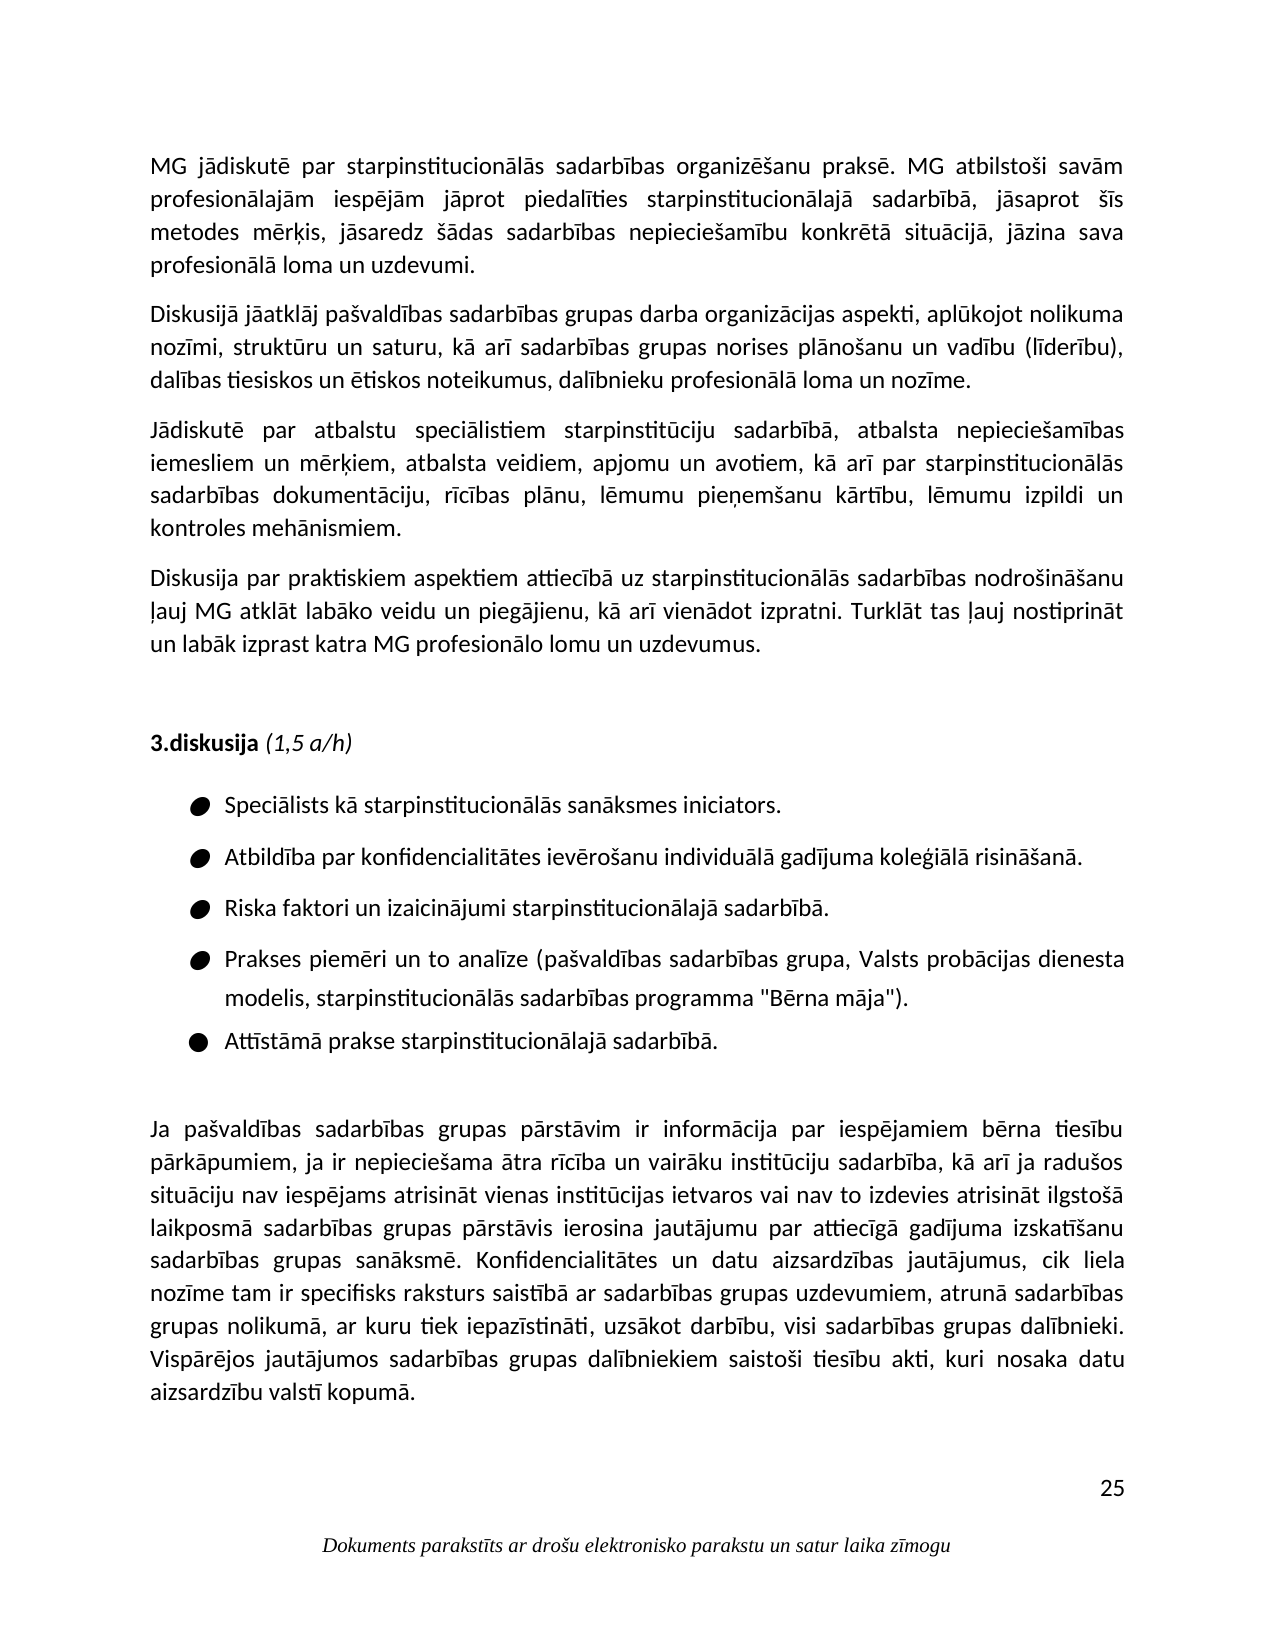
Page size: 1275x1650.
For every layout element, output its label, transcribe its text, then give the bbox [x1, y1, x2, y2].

text 3.diskusija (1,5 a/h) [150, 727, 1125, 758]
list Speciālists kā starpinstitucionālās sanāksmes iniciators. [187, 777, 1125, 828]
text Ja pašvaldības sadarbības grupas pārstāvim ir informācija par iespējamiem bērna tiesību pārkāpumiem, ja ir nepieciešama ātra rīcība un vairāku institūciju sadarbība, kā arī ja radušos situāciju nav iespējams atrisināt vienas institūcijas ietvaros vai nav to izdevies atrisināt ilgstošā laikposmā sadarbības grupas pārstāvis ierosina jautājumu par attiecīgā gadījuma izskatīšanu sadarbības grupas sanāksmē. Konfidencialitātes un datu aizsardzības jautājumus, cik liela nozīme tam ir specifisks raksturs saistībā ar sadarbības grupas uzdevumiem, atrunā sadarbības grupas nolikumā, ar kuru tiek iepazīstināti uzsākot darbību visi sadarbības grupas dalībnieki. Vispārējos jautājumos sadarbības grupas dalībniekiem saistoši tiesību akti, kuri datu aizsardzību valstī kopumā. [150, 1113, 1125, 1407]
text Jādiskutē par atbalstu speciālistiem starpinstitūciju sadarbībā, atbalsta nepieciešamības iemesliem un mērķiem, atbalsta veidiem, apjomu un avotiem, kā arī par starpinstitucionālās sadarbības dokumentāciju, rīcības plānu, lēmumu pieņemšanu kārtību, lēmumu izpildi un kontroles mehānismiem. [150, 414, 1125, 543]
text Diskusijā jāatklāj pašvaldības sadarbības grupas darba organizācijas aspekti, aplūkojot nolikuma nozīmi, struktūru un saturu, kā arī sadarbības grupas norises plānošanu un vadību (līderību), dalības tiesiskos un ētiskos noteikumus, dalībnieku loma un nozīme. [150, 298, 1125, 395]
text Diskusija par praktiskiem aspektiem attiecībā uz starpinstitucionālās sadarbības nodrošināšanu ļauj MG atklāt labāko veidu un piegājienu, kā arī vienādot izpratni. Turklāt tas ļauj nostiprināt un labāk izprast katra MG profesionālo lomu un uzdevum. [150, 562, 1125, 658]
list Riska faktori un izaicinājumi starpinstitucionālajā sadarbībā. [187, 879, 1125, 930]
list Attīstāmā prakse starpinstitucionālajā sadarbībā. [187, 1012, 1125, 1063]
text MG jādiskutē par starpinstitucionālās sadarbības organizēšanu praksē. MG atbilstoši savām profesionālajām iespējām jāprot piedalīties starpinstitucionālajā sadarbībā, jāsaprot šīs metodes mērķis, jāsaredz šādas sadarbības nepieciešamību konkrētā situācijā, jāzina sava loma un uzdevumi. [150, 150, 1125, 279]
list Prakses piemēri un to analīze (pašvaldības sadarbības grupa, Valsts probācijas dienesta modelis, starpinstitucionālās sadarbības programma "Bērna māja"). [187, 930, 1125, 1012]
list Atbildība par konfidencialitātes ievērošanu individuālā gadījuma koleģiālā risināšanā. [187, 828, 1125, 879]
